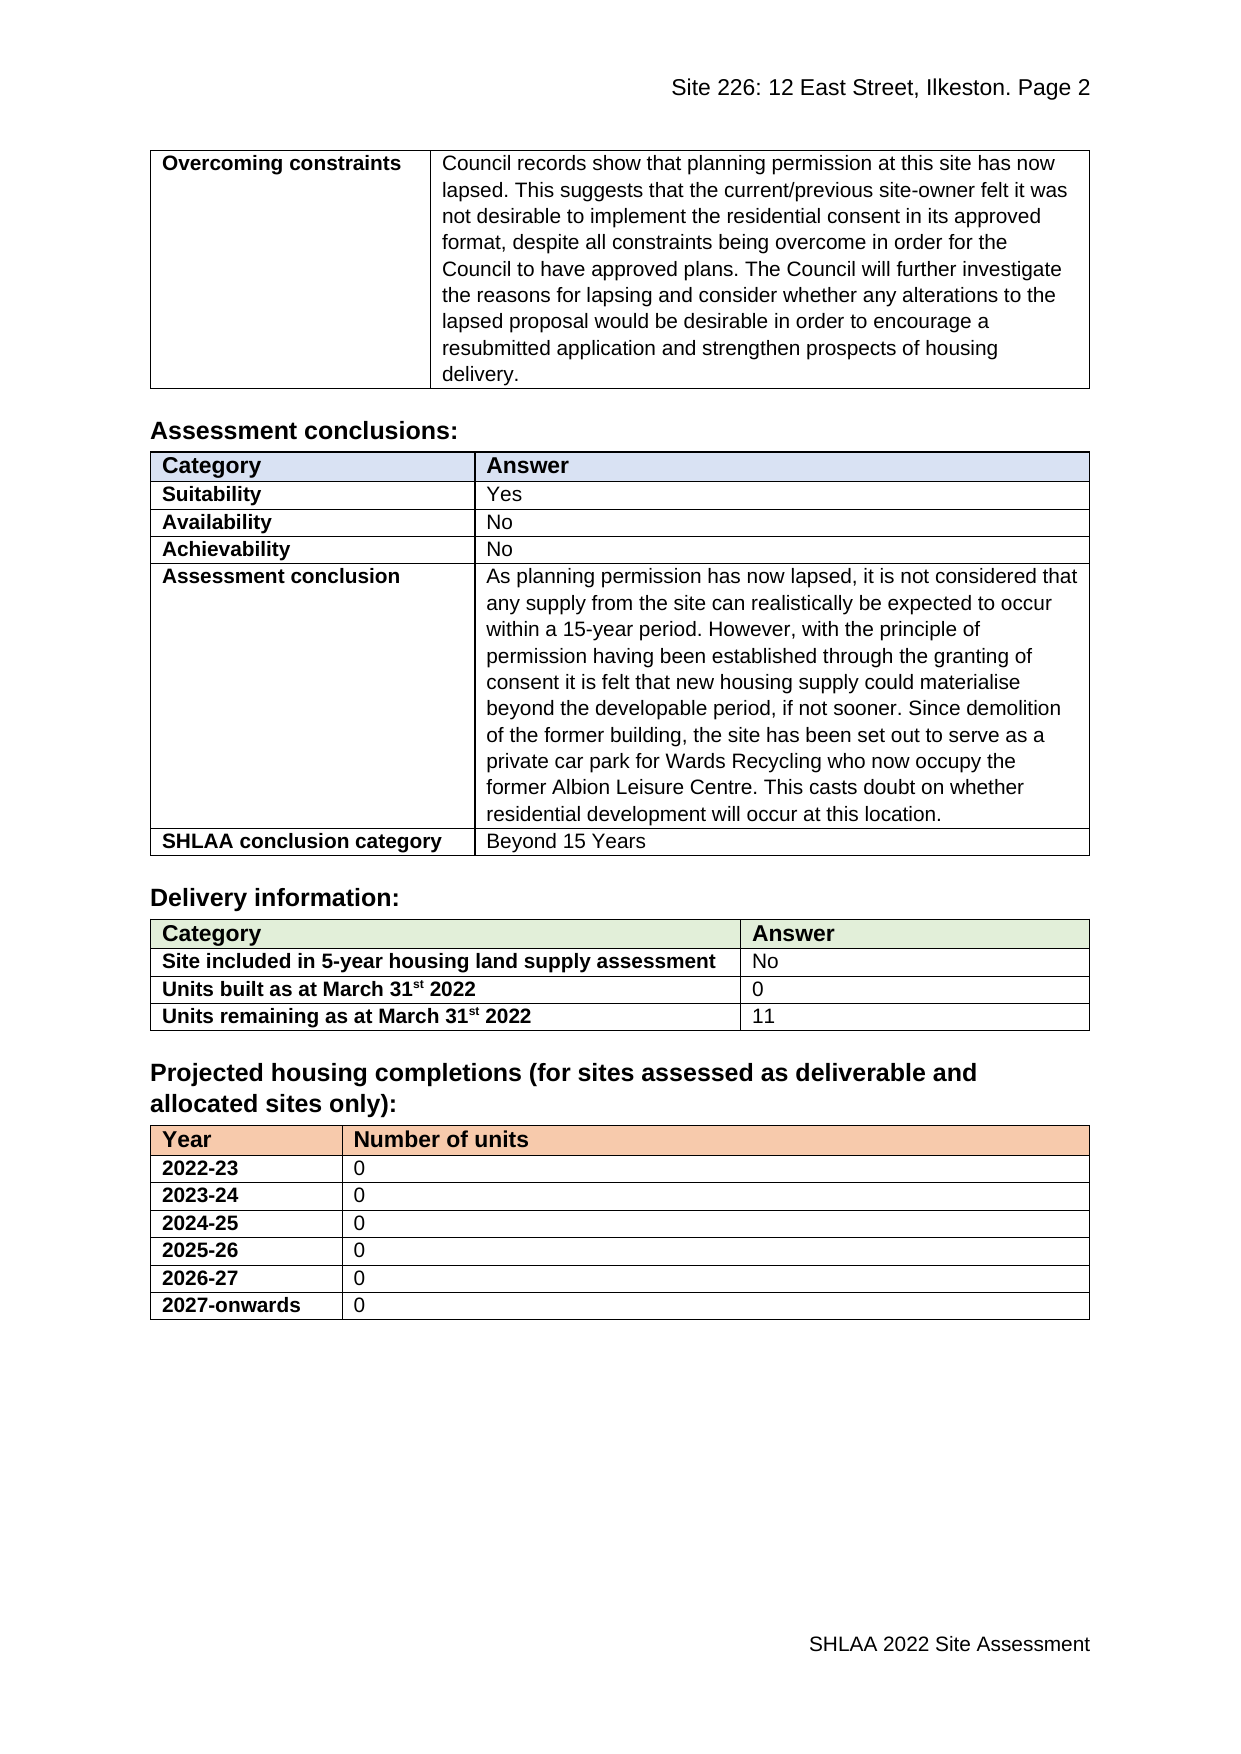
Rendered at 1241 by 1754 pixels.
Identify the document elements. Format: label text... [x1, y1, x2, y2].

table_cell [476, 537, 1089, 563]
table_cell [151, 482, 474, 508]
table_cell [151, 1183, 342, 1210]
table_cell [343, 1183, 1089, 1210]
subtitle Assessment conclusions: [150, 416, 1090, 444]
subtitle Projected housing completions (for sites assessed as deliverable and allocated sites only): [150, 1058, 1090, 1118]
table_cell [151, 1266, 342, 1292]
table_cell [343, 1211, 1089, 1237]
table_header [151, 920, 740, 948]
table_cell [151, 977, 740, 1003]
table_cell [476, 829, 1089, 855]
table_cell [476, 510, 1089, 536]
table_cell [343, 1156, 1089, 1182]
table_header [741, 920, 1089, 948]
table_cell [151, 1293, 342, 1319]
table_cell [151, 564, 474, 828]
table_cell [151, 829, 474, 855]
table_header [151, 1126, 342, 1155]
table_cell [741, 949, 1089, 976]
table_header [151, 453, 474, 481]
subtitle Delivery information: [150, 883, 1090, 911]
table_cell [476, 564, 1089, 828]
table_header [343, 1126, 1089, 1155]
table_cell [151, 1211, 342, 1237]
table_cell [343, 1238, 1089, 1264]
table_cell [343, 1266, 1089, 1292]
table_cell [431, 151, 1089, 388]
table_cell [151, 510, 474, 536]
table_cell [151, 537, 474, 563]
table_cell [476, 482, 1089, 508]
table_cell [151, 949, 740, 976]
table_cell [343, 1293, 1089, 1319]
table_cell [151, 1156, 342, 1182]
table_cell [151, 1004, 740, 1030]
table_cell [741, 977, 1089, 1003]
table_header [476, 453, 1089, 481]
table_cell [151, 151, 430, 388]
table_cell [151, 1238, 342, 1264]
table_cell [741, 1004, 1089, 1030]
